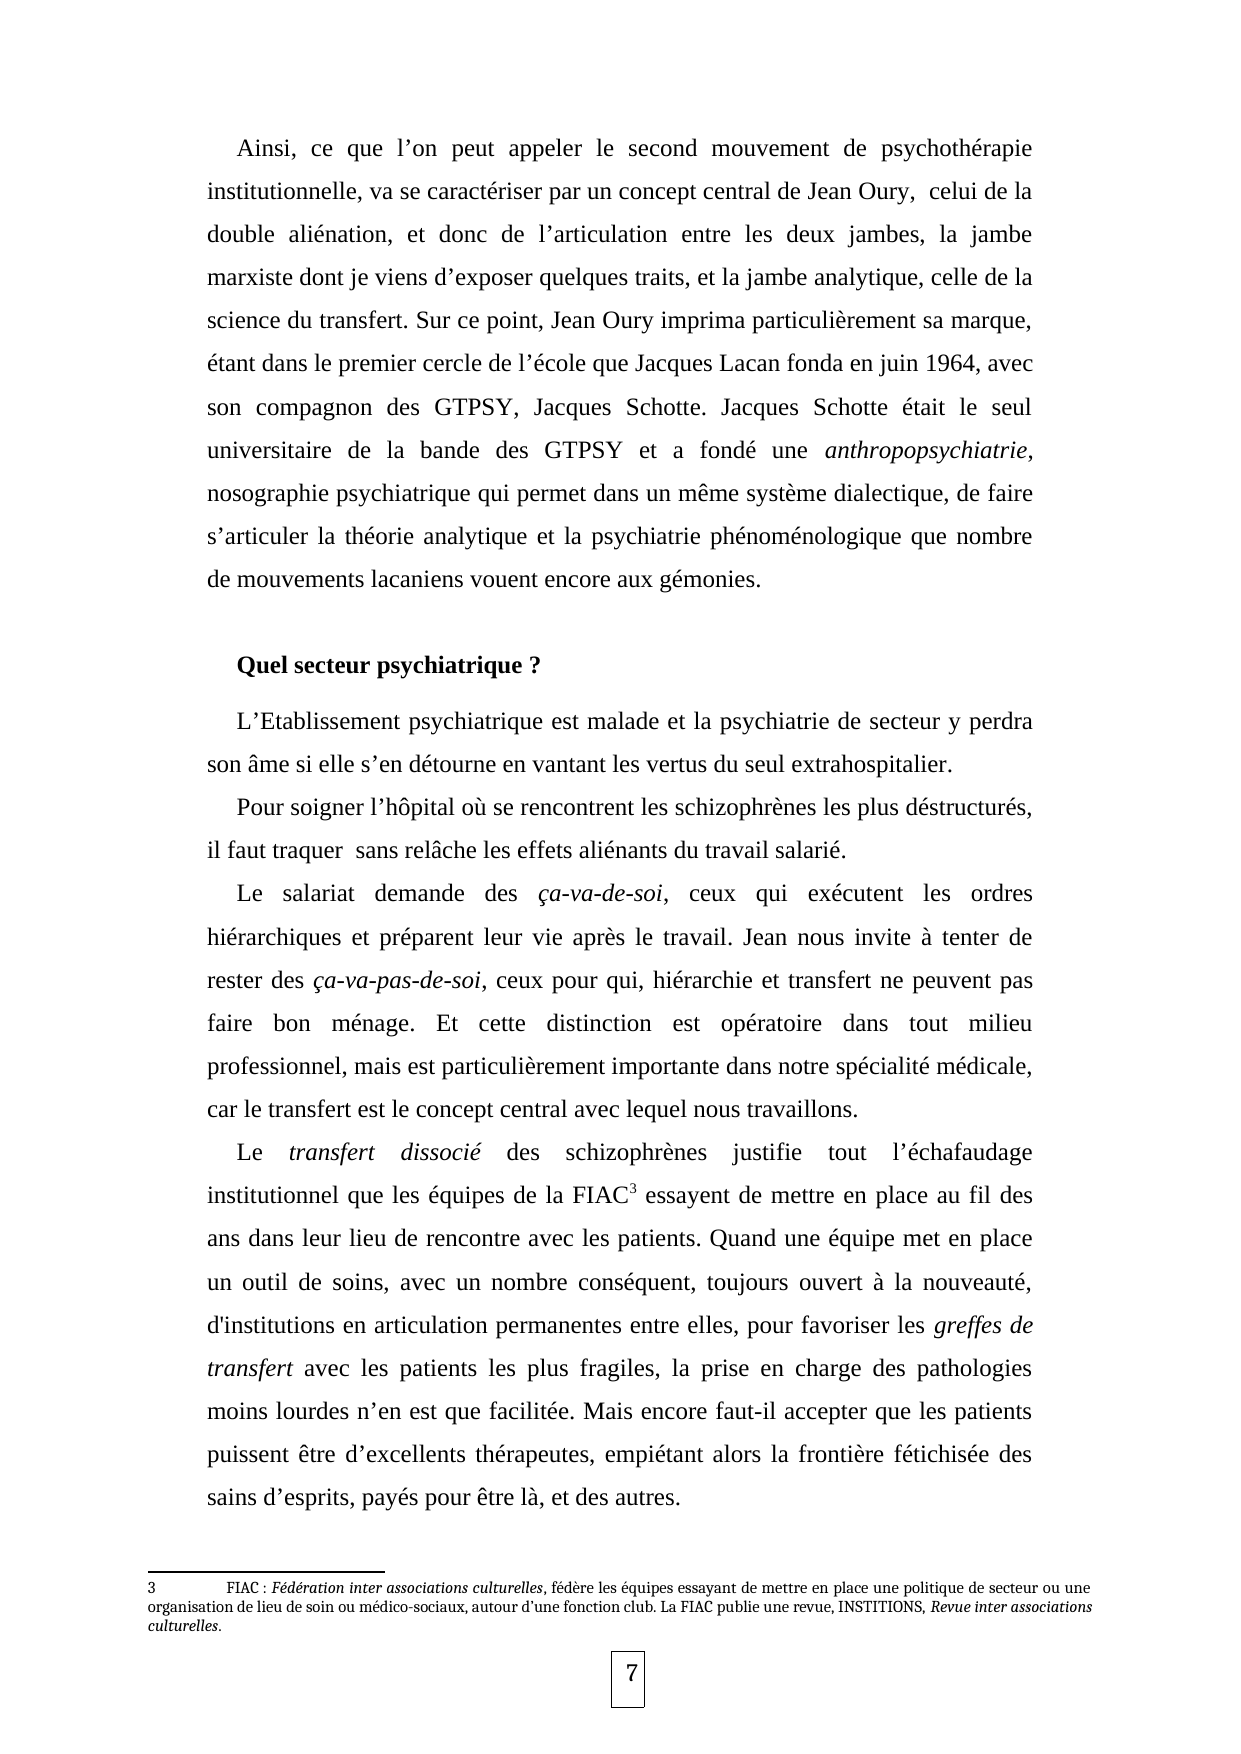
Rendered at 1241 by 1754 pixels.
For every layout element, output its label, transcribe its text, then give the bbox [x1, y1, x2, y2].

text Le salariat demande des ça-va-de-soi, ceux qui exécutent les ordres hiérarchiques et préparent leur vie après le travail. Jean nous invite à tenter de rester des ça-va-pas-de-soi, ceux pour qui, hiérarchie et transfert ne peuvent pas faire bon ménage. Et cette distinction est opératoire dans tout milieu professionnel, mais est particulièrement importante dans notre spécialité médicale, car le transfert est le concept central avec lequel nous travaillons. [207, 878, 1033, 1123]
text L’Etablissement psychiatrique est malade et la psychiatrie de secteur y perdra son âme si elle s’en détourne en vantant les vertus du seul extrahospitalier. [207, 706, 1033, 778]
text Pour soigner l’hôpital où se rencontrent les schizophrènes les plus déstructurés, il faut traquer sans relâche les effets aliénants du travail salarié. [207, 792, 1033, 864]
text Le transfert dissocié des schizophrènes justifie tout l’échafaudage institutionnel que les équipes de la FIAC essayent de mettre en place au fil des ans dans leur lieu de rencontre avec les patients. Quand une équipe met en place un outil de soins, avec un nombre conséquent, toujours ouvert à la nouveauté, d'institutions en articulation permanentes entre elles, pour favoriser les greffes de transfert avec les patients les plus fragiles, la prise en charge des pathologies moins lourdes n’en est que facilitée. Mais encore faut-il accepter que les patients puissent être d’excellents thérapeutes, empiétant alors la frontière fétichisée des sains d’esprits, payés pour être là, et des autres. [207, 1137, 1033, 1511]
text Ainsi, ce que l’on peut appeler le second mouvement de psychothérapie institutionnelle, va se caractériser par un concept central de Jean Oury, celui de la double aliénation, et donc de l’articulation entre les deux jambes, la jambe marxiste dont je viens d’exposer quelques traits, et la jambe analytique, celle de la science du transfert. Sur ce point, Jean Oury imprima particulièrement sa marque, étant dans le premier cercle de l’école que Jacques Lacan fonda en juin 1964, avec son compagnon des GTPSY, Jacques Schotte. Jacques Schotte était le seul universitaire de la bande des GTPSY et a fondé une anthropopsychiatrie, nosographie psychiatrique qui permet dans un même système dialectique, de faire s’articuler la théorie analytique et la psychiatrie phénoménologique que nombre de mouvements lacaniens vouent encore aux gémonies. [207, 133, 1033, 593]
text Quel secteur psychiatrique ? [207, 650, 1033, 679]
